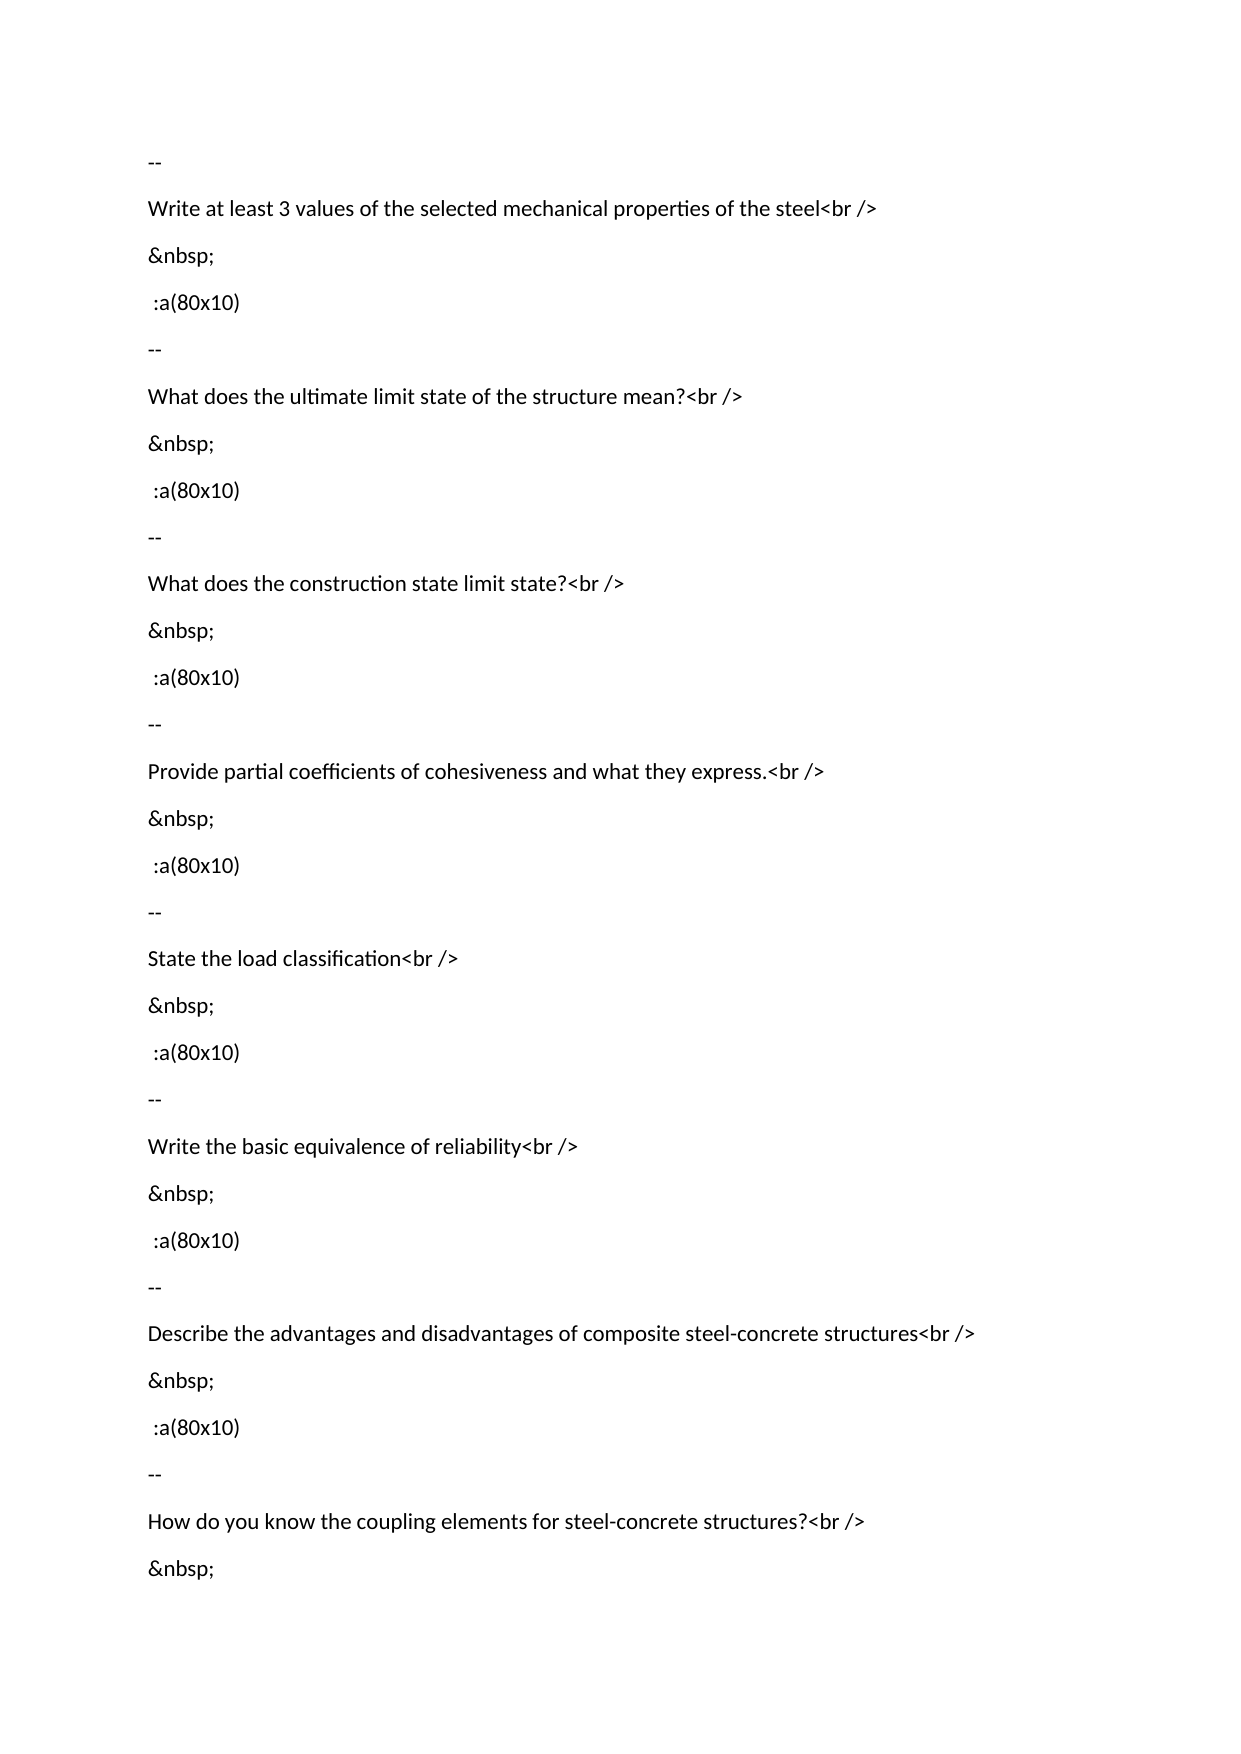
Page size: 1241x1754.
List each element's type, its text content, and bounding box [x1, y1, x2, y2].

text -- [148, 898, 1093, 926]
text &nbsp; [148, 616, 1093, 644]
text &nbsp; [148, 991, 1093, 1019]
text Write at least 3 values of the selected mechanical properties of the steel<br /> [148, 194, 1093, 222]
text &nbsp; [148, 429, 1093, 457]
text :a(80x10) [148, 1413, 1093, 1441]
text :a(80x10) [148, 1038, 1093, 1066]
text :a(80x10) [148, 663, 1093, 691]
text -- [148, 710, 1093, 738]
text Write the basic equivalence of reliability<br /> [148, 1132, 1093, 1160]
text &nbsp; [148, 1179, 1093, 1207]
text -- [148, 1273, 1093, 1301]
text -- [148, 1460, 1093, 1488]
text -- [148, 148, 1093, 176]
text -- [148, 1085, 1093, 1113]
text How do you know the coupling elements for steel-concrete structures?<br /> [148, 1507, 1093, 1535]
text What does the ultimate limit state of the structure mean?<br /> [148, 382, 1093, 410]
text :a(80x10) [148, 288, 1093, 316]
text -- [148, 523, 1093, 551]
text &nbsp; [148, 1366, 1093, 1394]
text &nbsp; [148, 241, 1093, 269]
text :a(80x10) [148, 851, 1093, 879]
text Describe the advantages and disadvantages of composite steel-concrete structures<br /> [148, 1319, 1093, 1347]
text &nbsp; [148, 804, 1093, 832]
text Provide partial coefficients of cohesiveness and what they express.<br /> [148, 757, 1093, 785]
text :a(80x10) [148, 1226, 1093, 1254]
text :a(80x10) [148, 476, 1093, 504]
text What does the construction state limit state?<br /> [148, 569, 1093, 597]
text &nbsp; [148, 1554, 1093, 1582]
text State the load classification<br /> [148, 944, 1093, 972]
text -- [148, 335, 1093, 363]
